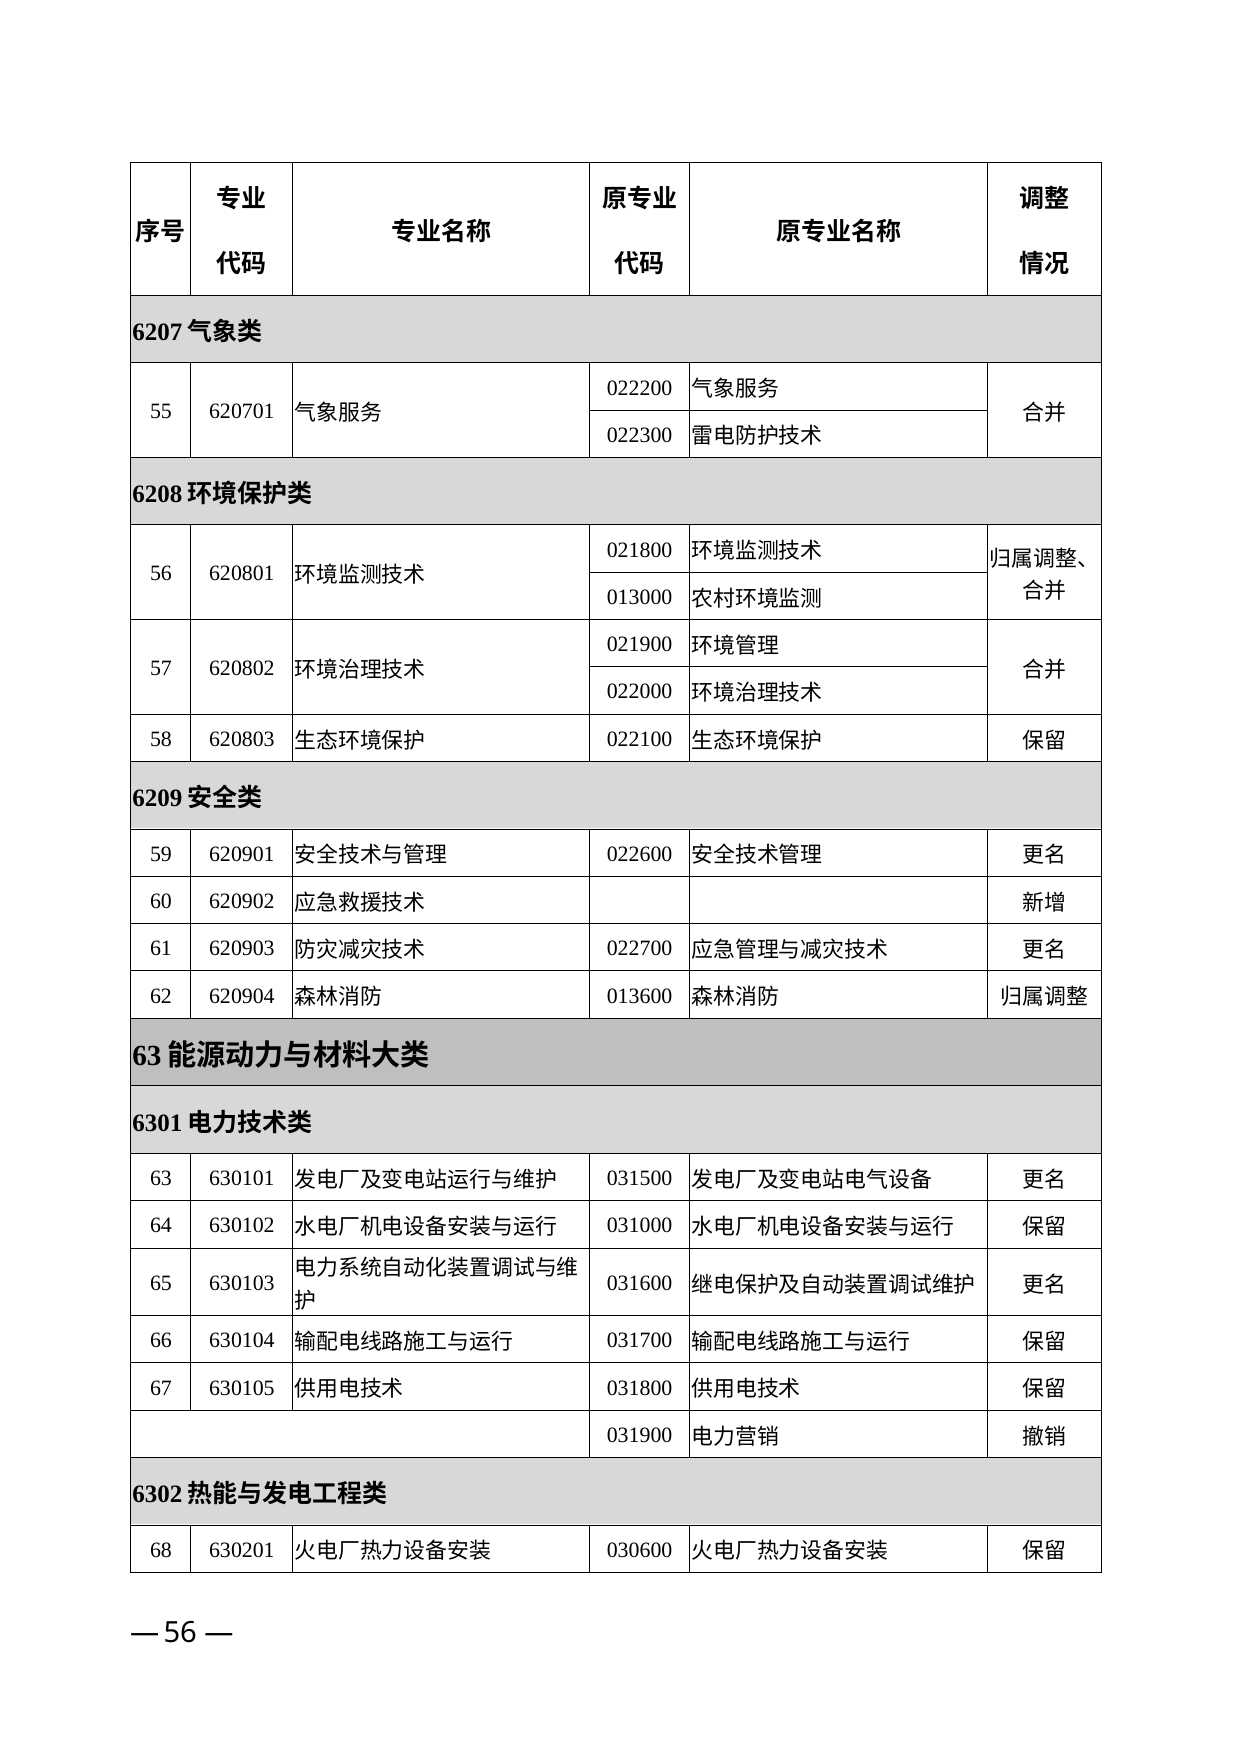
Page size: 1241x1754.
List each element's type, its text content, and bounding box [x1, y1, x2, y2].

table_cell 59 [131, 830, 190, 876]
table_cell 保留 [988, 1201, 1101, 1247]
table_cell 62 [131, 971, 190, 1018]
table_header 原专业名称 [690, 163, 987, 294]
table_header 专业名称 [293, 163, 589, 294]
table_cell 022100 [590, 715, 689, 761]
table_cell 021800 [590, 525, 689, 572]
table_cell 620802 [191, 620, 292, 713]
table_cell 防灾减灾技术 [293, 924, 589, 970]
table_cell 68 [131, 1526, 190, 1572]
table_cell 56 [131, 525, 190, 619]
table_cell 保留 [988, 1316, 1101, 1362]
table_cell 630102 [191, 1201, 292, 1247]
table_cell 归属调整、合并 [988, 525, 1101, 619]
table_header 序号 [131, 163, 190, 294]
table_cell 630201 [191, 1526, 292, 1572]
table_cell 火电厂热力设备安装 [293, 1526, 589, 1572]
table_cell 6207气象类 [131, 296, 1101, 362]
table_cell 环境监测技术 [293, 525, 589, 619]
table_cell 发电厂及变电站运行与维护 [293, 1154, 589, 1200]
table_cell 应急救援技术 [293, 877, 589, 923]
table_cell 发电厂及变电站电气设备 [690, 1154, 987, 1200]
table_cell 更名 [988, 924, 1101, 970]
table_cell 生态环境保护 [293, 715, 589, 761]
table_cell 031800 [590, 1363, 689, 1409]
table_cell 森林消防 [690, 971, 987, 1018]
table_cell 630105 [191, 1363, 292, 1409]
table_cell 031000 [590, 1201, 689, 1247]
table_cell 65 [131, 1249, 190, 1315]
table_cell 620803 [191, 715, 292, 761]
table_cell 022600 [590, 830, 689, 876]
table_cell 农村环境监测 [690, 573, 987, 619]
table_cell 61 [131, 924, 190, 970]
table_cell 620902 [191, 877, 292, 923]
table_cell 031500 [590, 1154, 689, 1200]
table_cell 6301电力技术类 [131, 1086, 1101, 1153]
table_header 专业 代码 [191, 163, 292, 294]
table_cell 63能源动力与材料大类 [131, 1019, 1101, 1085]
table_cell 供用电技术 [293, 1363, 589, 1409]
table_cell 更名 [988, 1154, 1101, 1200]
table_cell 安全技术管理 [690, 830, 987, 876]
table_cell 60 [131, 877, 190, 923]
table_cell 供用电技术 [690, 1363, 987, 1409]
table_cell 输配电线路施工与运行 [690, 1316, 987, 1362]
table_cell 环境治理技术 [690, 667, 987, 713]
table_cell 58 [131, 715, 190, 761]
table_cell 输配电线路施工与运行 [293, 1316, 589, 1362]
table_cell 归属调整 [988, 971, 1101, 1018]
table_cell 64 [131, 1201, 190, 1247]
table_cell 保留 [988, 715, 1101, 761]
table_cell [690, 877, 987, 923]
table_cell 环境监测技术 [690, 525, 987, 572]
table_header 调整 情况 [988, 163, 1101, 294]
table_cell 031700 [590, 1316, 689, 1362]
table_cell 水电厂机电设备安装与运行 [293, 1201, 589, 1247]
table_cell 6209安全类 [131, 762, 1101, 828]
table_cell 013600 [590, 971, 689, 1018]
table_cell 620904 [191, 971, 292, 1018]
table_cell 63 [131, 1154, 190, 1200]
table_cell 55 [131, 363, 190, 457]
table_cell 630104 [191, 1316, 292, 1362]
table_cell 雷电防护技术 [690, 411, 987, 457]
table_cell 022000 [590, 667, 689, 713]
table_cell 更名 [988, 830, 1101, 876]
table_cell 继电保护及自动装置调试维护 [690, 1249, 987, 1315]
table_cell 620701 [191, 363, 292, 457]
table_cell 67 [131, 1363, 190, 1409]
table_cell 合并 [988, 363, 1101, 457]
table_cell 保留 [988, 1363, 1101, 1409]
table_cell 022200 [590, 363, 689, 409]
table_cell 630103 [191, 1249, 292, 1315]
table_cell 保留 [988, 1526, 1101, 1572]
table_cell 生态环境保护 [690, 715, 987, 761]
table_cell 620901 [191, 830, 292, 876]
table_cell 更名 [988, 1249, 1101, 1315]
table_cell 57 [131, 620, 190, 713]
table_cell 环境治理技术 [293, 620, 589, 713]
table_cell [131, 1411, 589, 1457]
table_cell [590, 877, 689, 923]
table_cell 030600 [590, 1526, 689, 1572]
table_cell 013000 [590, 573, 689, 619]
table_cell 620801 [191, 525, 292, 619]
table_cell 火电厂热力设备安装 [690, 1526, 987, 1572]
table_cell 031600 [590, 1249, 689, 1315]
table_cell 6208环境保护类 [131, 458, 1101, 524]
table_cell 电力系统自动化装置调试与维护 [293, 1249, 589, 1315]
table_cell 031900 [590, 1411, 689, 1457]
table_cell 森林消防 [293, 971, 589, 1018]
table_cell 安全技术与管理 [293, 830, 589, 876]
table_cell 环境管理 [690, 620, 987, 666]
table_header 原专业 代码 [590, 163, 689, 294]
table_cell 水电厂机电设备安装与运行 [690, 1201, 987, 1247]
table_cell 应急管理与减灾技术 [690, 924, 987, 970]
table_cell 021900 [590, 620, 689, 666]
table_cell 合并 [988, 620, 1101, 713]
table_cell 气象服务 [690, 363, 987, 409]
table_cell 620903 [191, 924, 292, 970]
table_cell 630101 [191, 1154, 292, 1200]
table_cell 撤销 [988, 1411, 1101, 1457]
table_cell 6302热能与发电工程类 [131, 1458, 1101, 1524]
table_cell 电力营销 [690, 1411, 987, 1457]
table_cell 022300 [590, 411, 689, 457]
table_cell 新增 [988, 877, 1101, 923]
table_cell 气象服务 [293, 363, 589, 457]
table_cell 66 [131, 1316, 190, 1362]
table_cell 022700 [590, 924, 689, 970]
